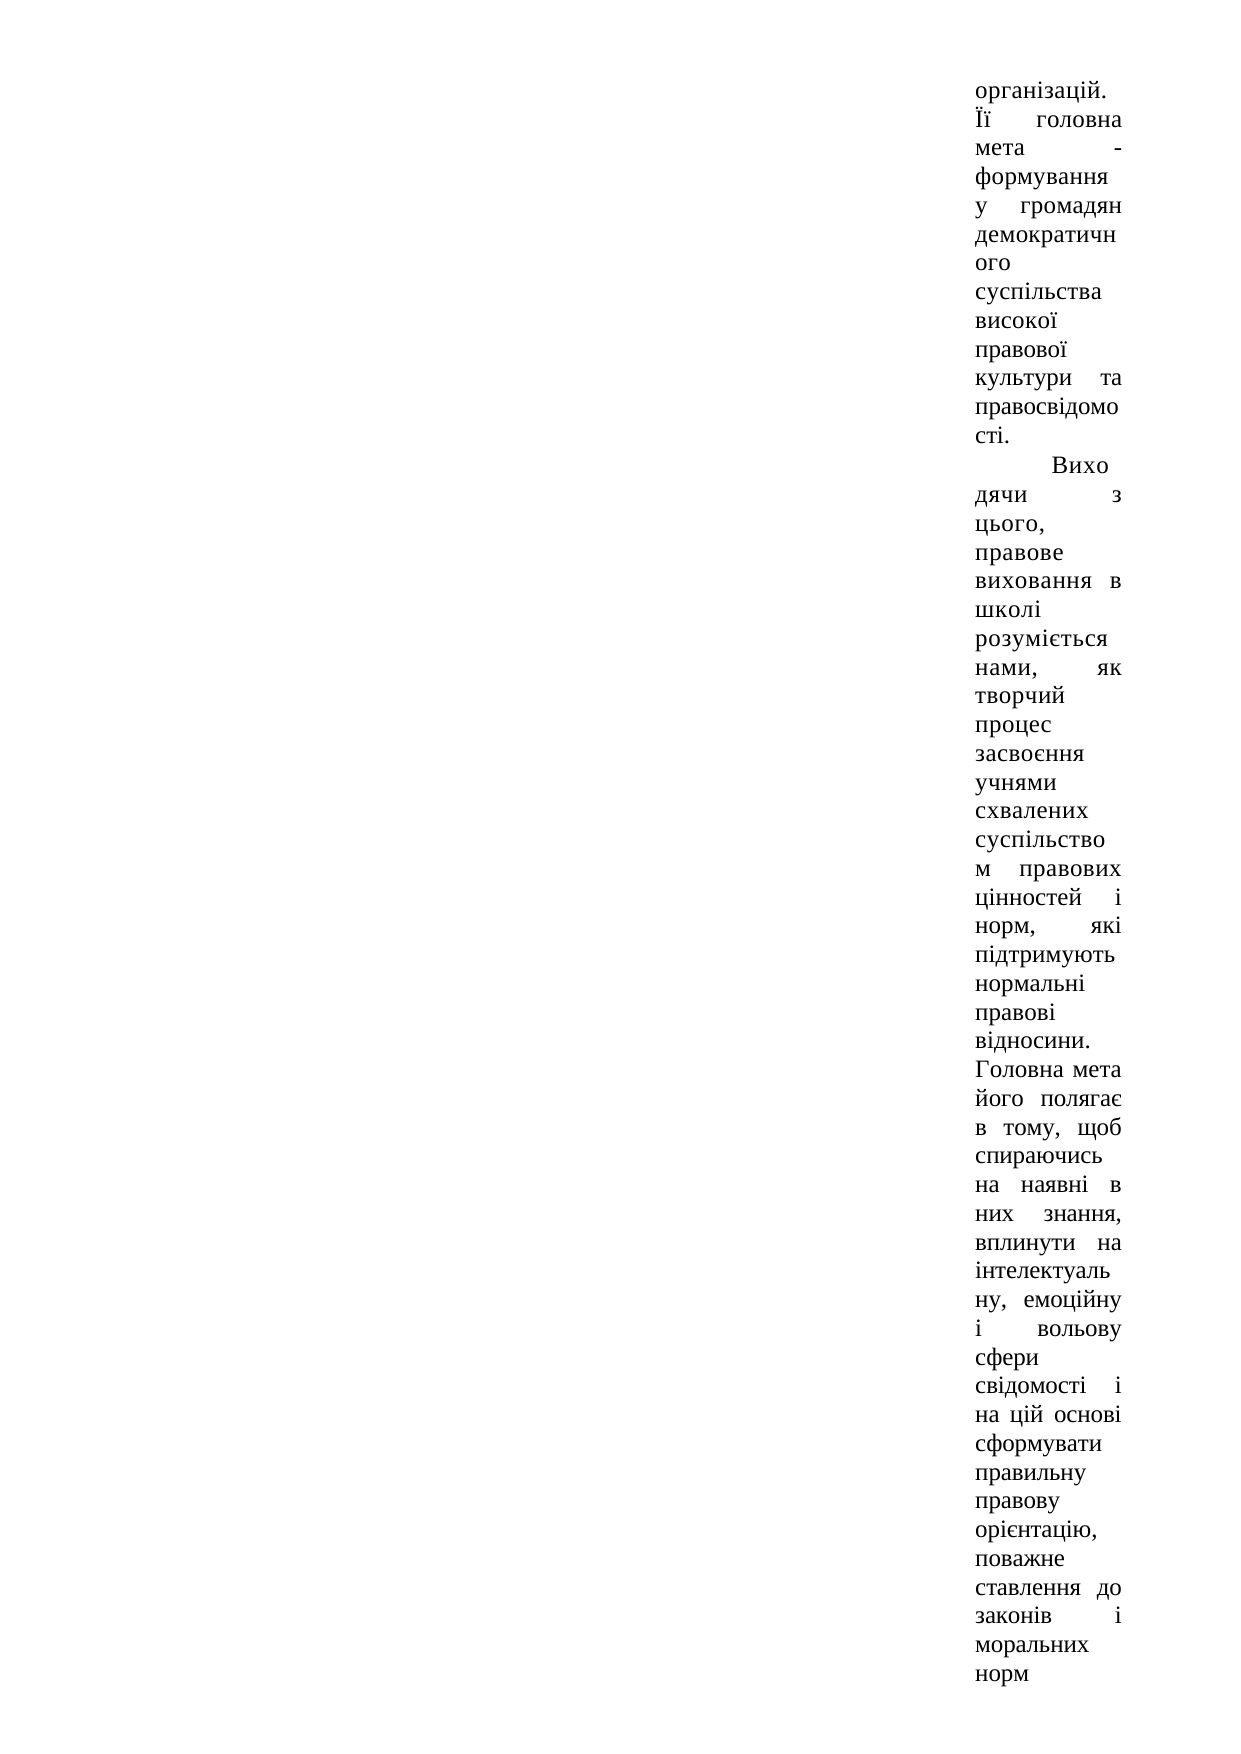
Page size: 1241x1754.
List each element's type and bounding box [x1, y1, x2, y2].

text [975, 451, 1122, 1687]
text [975, 75, 1122, 449]
